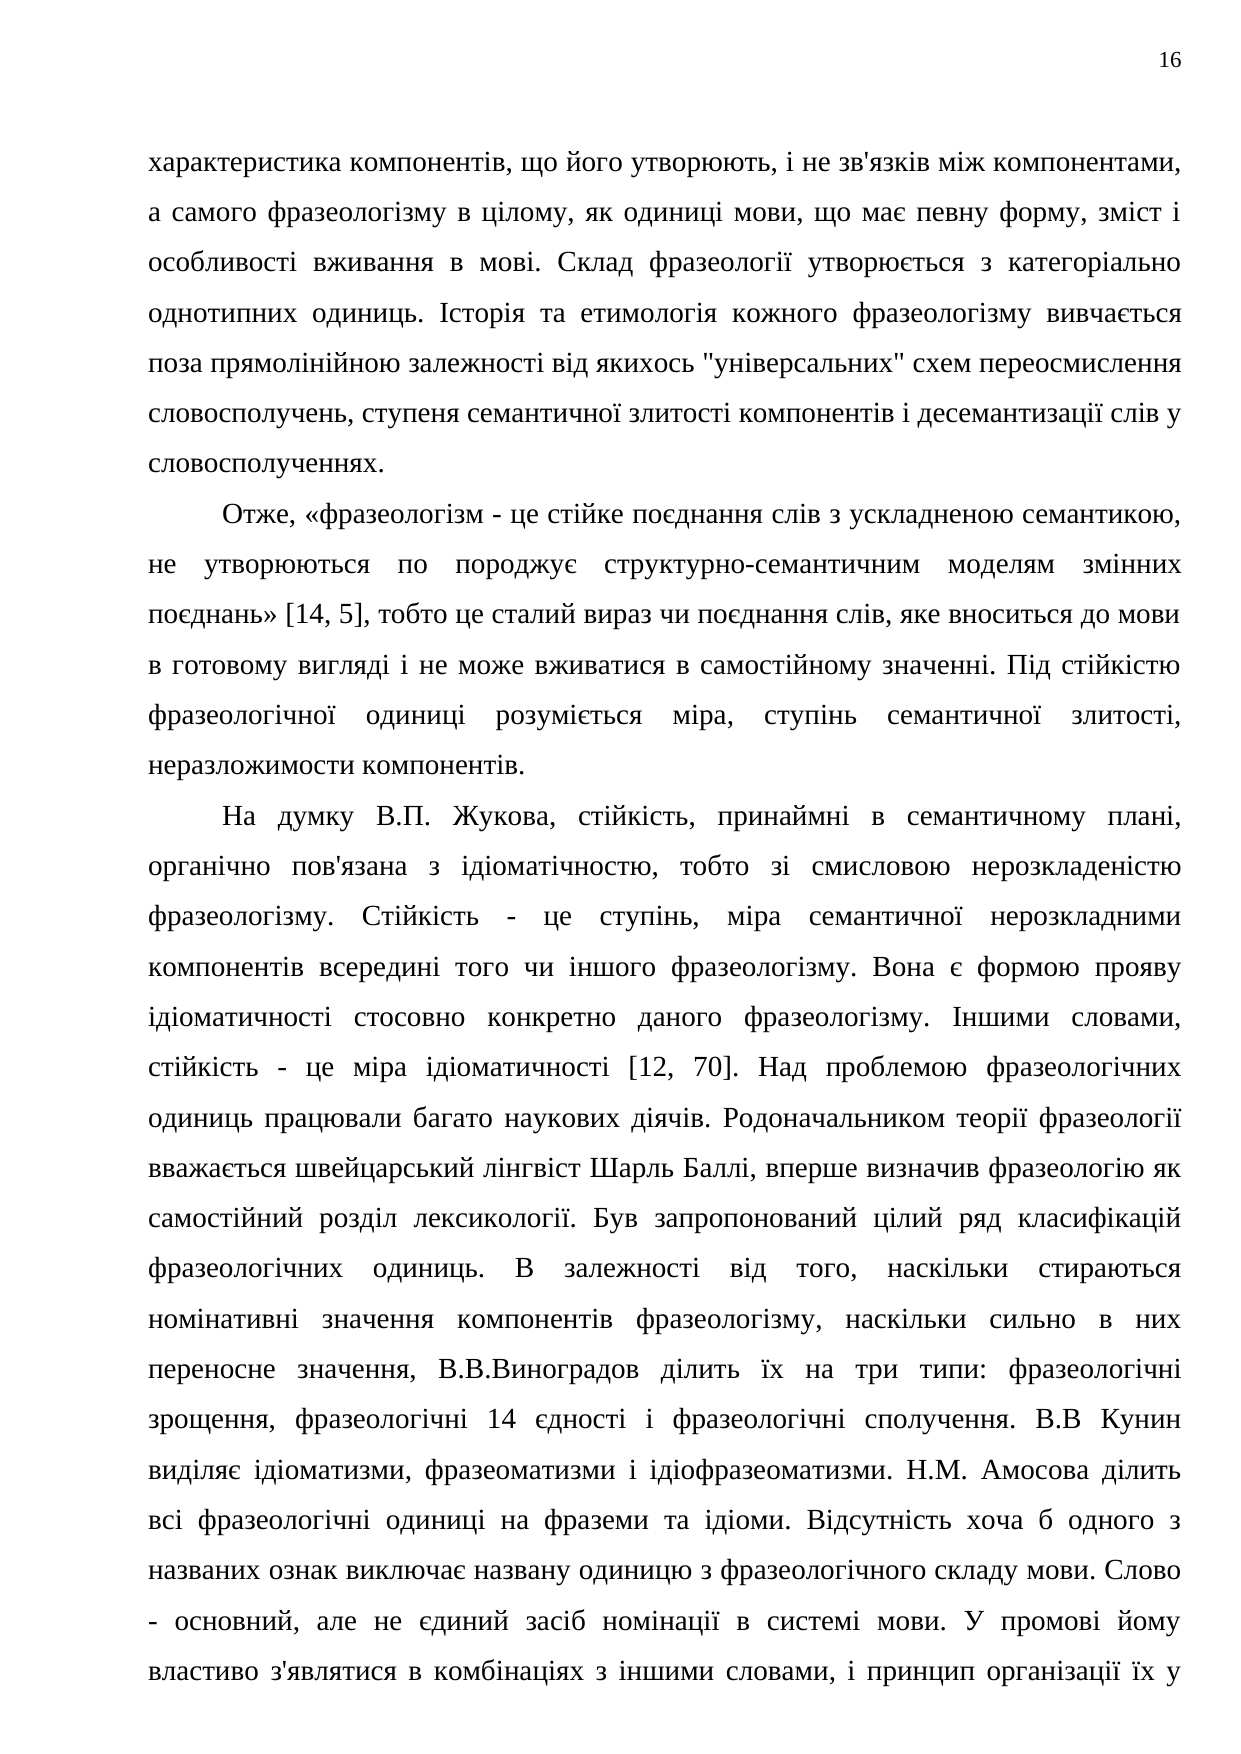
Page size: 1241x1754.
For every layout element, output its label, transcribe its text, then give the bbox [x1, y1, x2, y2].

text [148, 144, 1182, 479]
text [148, 798, 1182, 1687]
text Отже, «фразеологізм - це стійке поєднання слів з ускладненою семантикою, не утворюються по породжує структурно-семантичним моделям змінних поєднань» [14, 5], тобто це сталий вираз чи поєднання слів, яке вноситься до мови в готовому вигляді і не може вживатися в самостійному значенні. Під стійкістю фразеологічної одиниці розуміється міра, ступінь семантичної злитості, неразложимости компонентів. [148, 496, 1182, 781]
